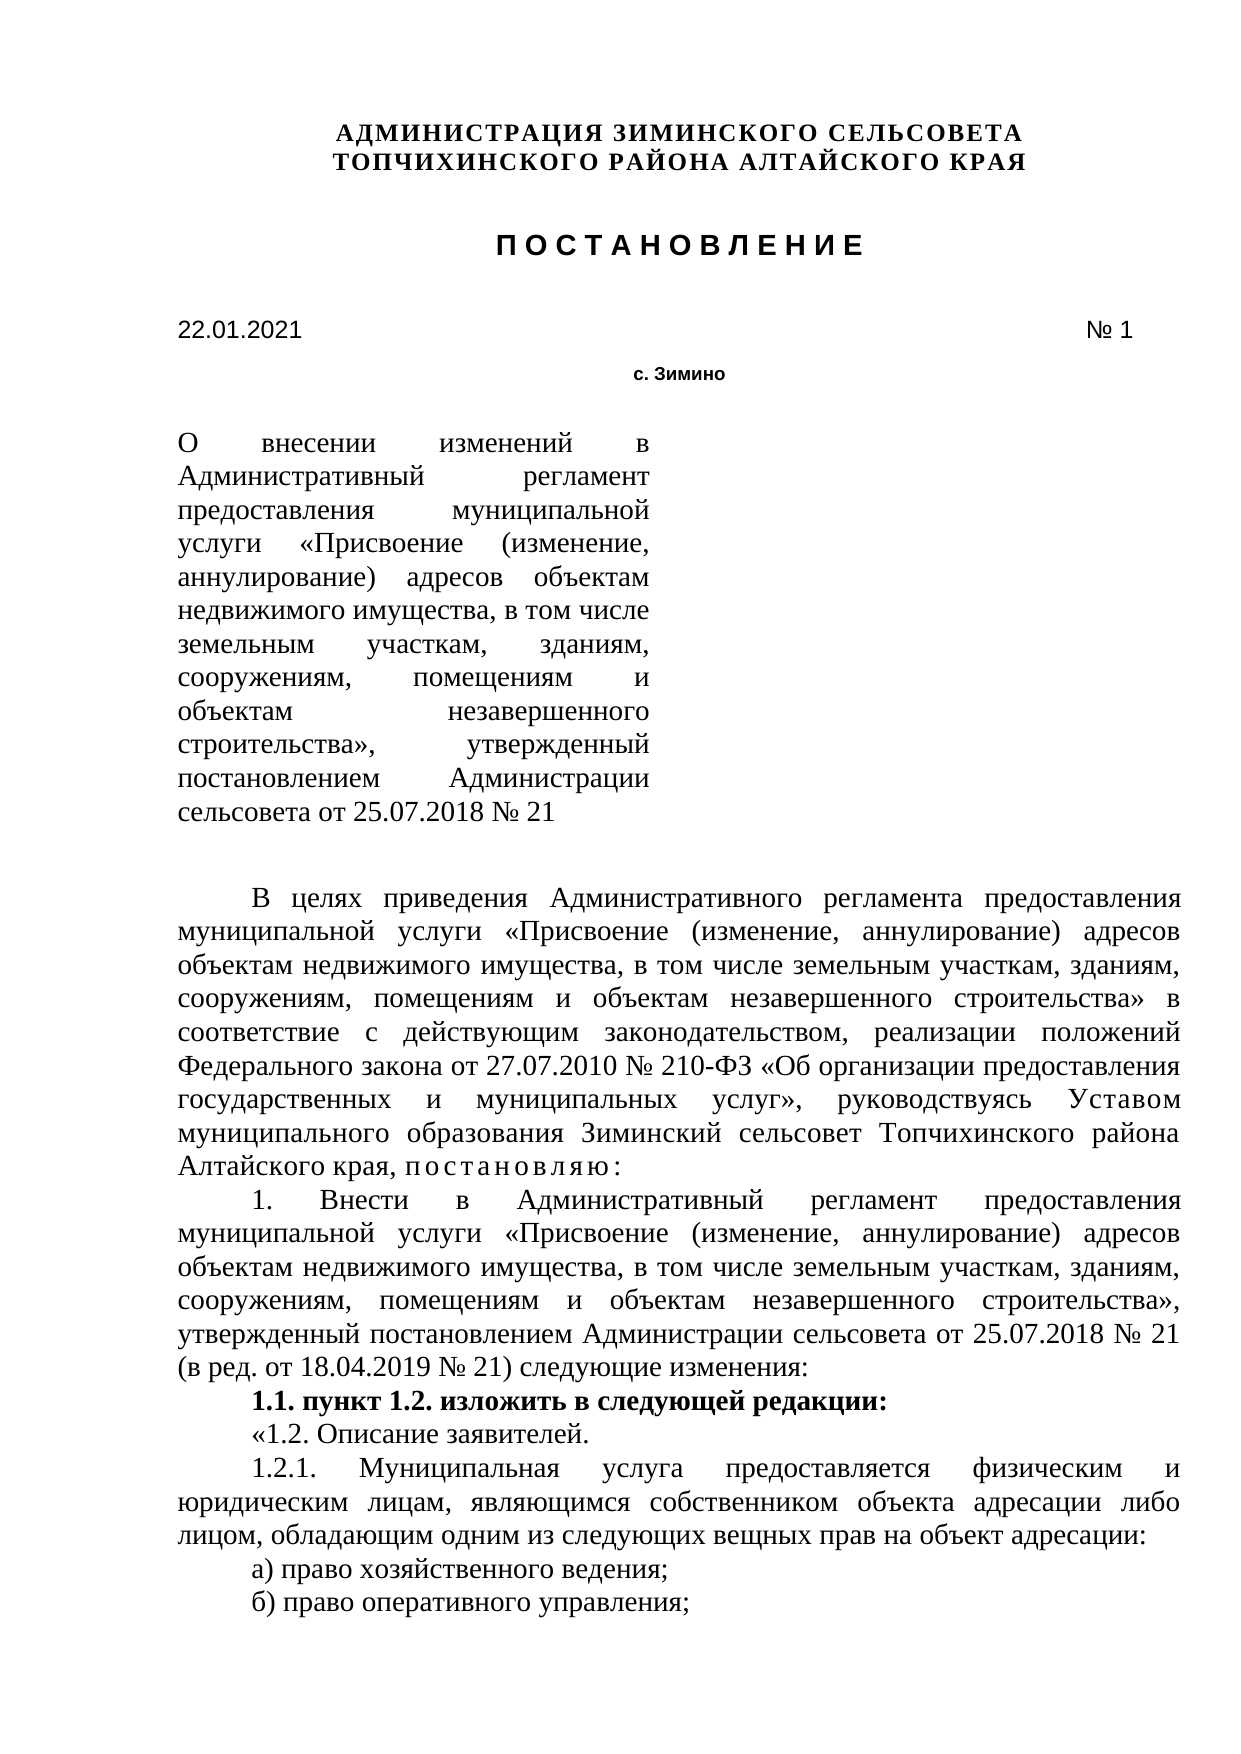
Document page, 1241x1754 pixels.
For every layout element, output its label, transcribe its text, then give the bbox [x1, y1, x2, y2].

text а) право хозяйственного ведения; [177, 1551, 1181, 1584]
text 1. Внести в Административный регламент предоставления муниципальной услуги «Присвоение (изменение, аннулирование) адресов объектам недвижимого имущества, в том числе земельным участкам, зданиям, сооружениям, помещениям и объектам незавершенного строительства», утвержденный постановлением Администрации сельсовета от 25.07.2018 № 21 (в ред. от 18.04.2019 № 21) следующие изменения: [177, 1182, 1181, 1383]
text 22.01.2021 № 1 [177, 314, 1181, 343]
text О внесении изменений в Административный регламент предоставления муниципальной услуги «Присвоение (изменение, аннулирование) адресов объектам недвижимого имущества, в том числе земельным участкам, зданиям, сооружениям, помещениям и объектам незавершенного строительства», утвержденный постановлением Администрации сельсовета от 25.07.2018 № 21 [177, 425, 650, 827]
text ТОПЧИХИНСКОГО РАЙОНА АЛТАЙСКОГО КРАЯ [177, 147, 1181, 176]
text 1.2.1. Муниципальная услуга предоставляется физическим и юридическим лицам, являющимся собственником объекта адресации либо лицом, обладающим одним из следующих вещных прав на объект адресации: [177, 1450, 1181, 1551]
text АДМИНИСТРАЦИЯ ЗИМИНСКОГО СЕЛЬСОВЕТА [177, 118, 1181, 147]
text «1.2. Описание заявителей. [177, 1417, 1181, 1450]
text 1.1. пункт 1.2. изложить в следующей редакции: [177, 1383, 1181, 1417]
text В целях приведения Административного регламента предоставления муниципальной услуги «Присвоение (изменение, аннулирование) адресов объектам недвижимого имущества, в том числе земельным участкам, зданиям, сооружениям, помещениям и объектам незавершенного строительства» в соответствие с действующим законодательством, реализации положений Федерального закона от 27.07.2010 № 210-ФЗ «Об организации предоставления государственных и муниципальных услуг», руководствуясь Уставом муниципального образования Зиминский сельсовет Топчихинского района Алтайского края, постановляю: [177, 880, 1181, 1182]
text П О С Т А Н О В Л Е Н И Е [177, 228, 1181, 262]
text б) право оперативного управления; [177, 1584, 1181, 1618]
text с. Зимино [177, 362, 1181, 384]
